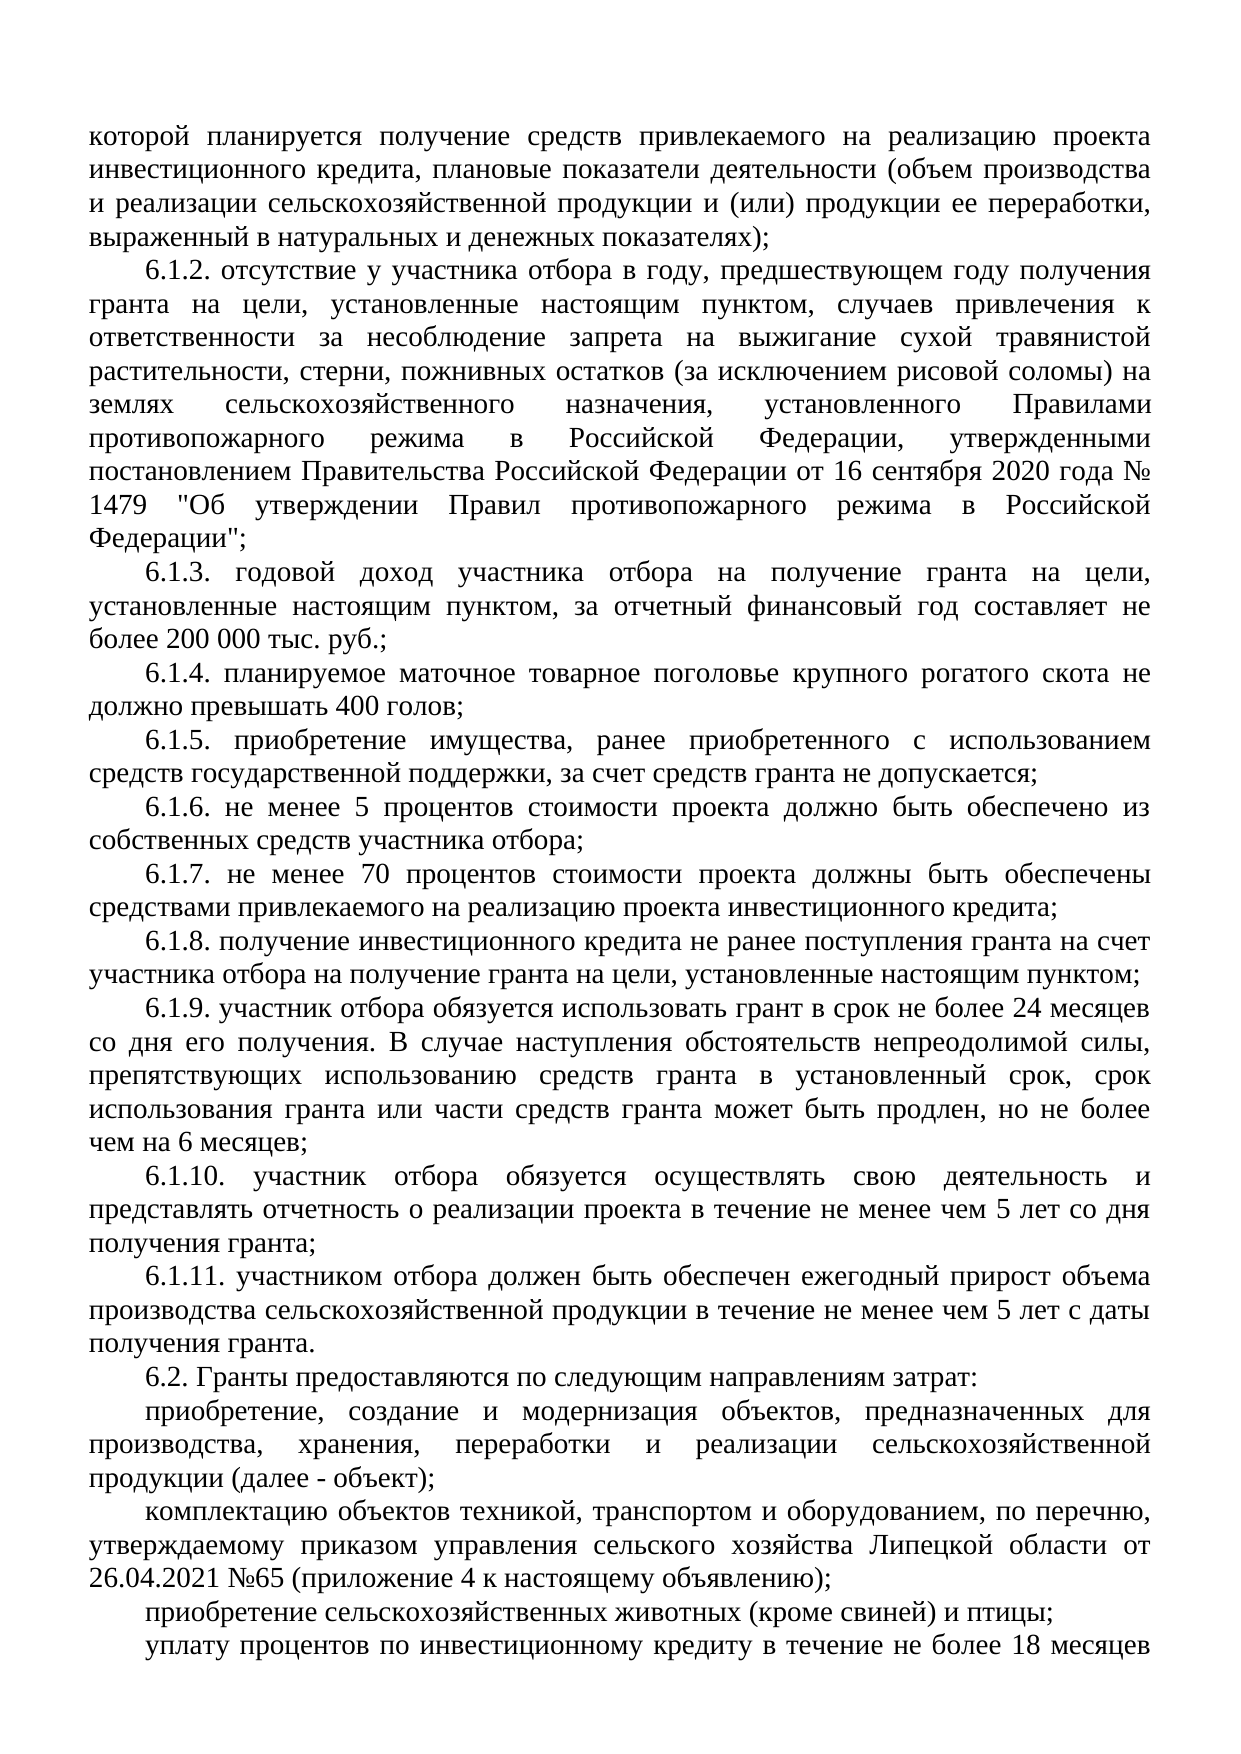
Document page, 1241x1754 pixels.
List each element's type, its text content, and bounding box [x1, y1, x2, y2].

text 6.1.2. отсутствие у участника отбора в году, предшествующем году получения гранта на цели, установленные настоящим пунктом, случаев привлечения к ответственности за несоблюдение запрета на выжигание сухой травянистой растительности, стерни, пожнивных остатков (за исключением рисовой соломы) на землях сельскохозяйственного назначения, установленного Правилами противопожарного режима в Российской Федерации, утвержденными постановлением Правительства Российской Федерации от 16 сентября 2020 года № 1479 "Об утверждении Правил противопожарного режима в Российской Федерации"; [89, 252, 1152, 554]
text приобретение, создание и модернизация объектов, предназначенных для производства, хранения, переработки и реализации сельскохозяйственной продукции (далее - объект); [89, 1393, 1152, 1493]
text 6.1.10. участник отбора обязуется осуществлять свою деятельность и представлять отчетность о реализации проекта в течение не менее чем 5 лет со дня получения гранта; [89, 1158, 1152, 1258]
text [89, 1627, 1152, 1661]
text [89, 118, 1152, 252]
text 6.1.3. годовой доход участника отбора на получение гранта на цели, установленные настоящим пунктом, за отчетный финансовый год составляет не более 200 000 тыс. руб.; [89, 554, 1152, 655]
text 6.2. Гранты предоставляются по следующим направлениям затрат: [89, 1359, 1152, 1393]
text 6.1.6. не менее 5 процентов стоимости проекта должно быть обеспечено из собственных средств участника отбора; [89, 789, 1152, 856]
text комплектацию объектов техникой, транспортом и оборудованием, по перечню, утверждаемому приказом управления сельского хозяйства Липецкой области от 26.04.2021 №65 (приложение 4 к настоящему объявлению); [89, 1493, 1152, 1594]
text 6.1.11. участником отбора должен быть обеспечен ежегодный прирост объема производства сельскохозяйственной продукции в течение не менее чем 5 лет с даты получения гранта. [89, 1258, 1152, 1359]
text 6.1.8. получение инвестиционного кредита не ранее поступления гранта на счет участника отбора на получение гранта на цели, установленные настоящим пунктом; [89, 923, 1152, 990]
text 6.1.9. участник отбора обязуется использовать грант в срок не более 24 месяцев со дня его получения. В случае наступления обстоятельств непреодолимой силы, препятствующих использованию средств гранта в установленный срок, срок использования гранта или части средств гранта может быть продлен, но не более чем на 6 месяцев; [89, 990, 1152, 1158]
text приобретение сельскохозяйственных животных (кроме свиней) и птицы; [89, 1594, 1152, 1627]
text 6.1.7. не менее 70 процентов стоимости проекта должны быть обеспечены средствами привлекаемого на реализацию проекта инвестиционного кредита; [89, 856, 1152, 923]
text 6.1.5. приобретение имущества, ранее приобретенного с использованием средств государственной поддержки, за счет средств гранта не допускается; [89, 722, 1152, 789]
text 6.1.4. планируемое маточное товарное поголовье крупного рогатого скота не должно превышать 400 голов; [89, 655, 1152, 722]
